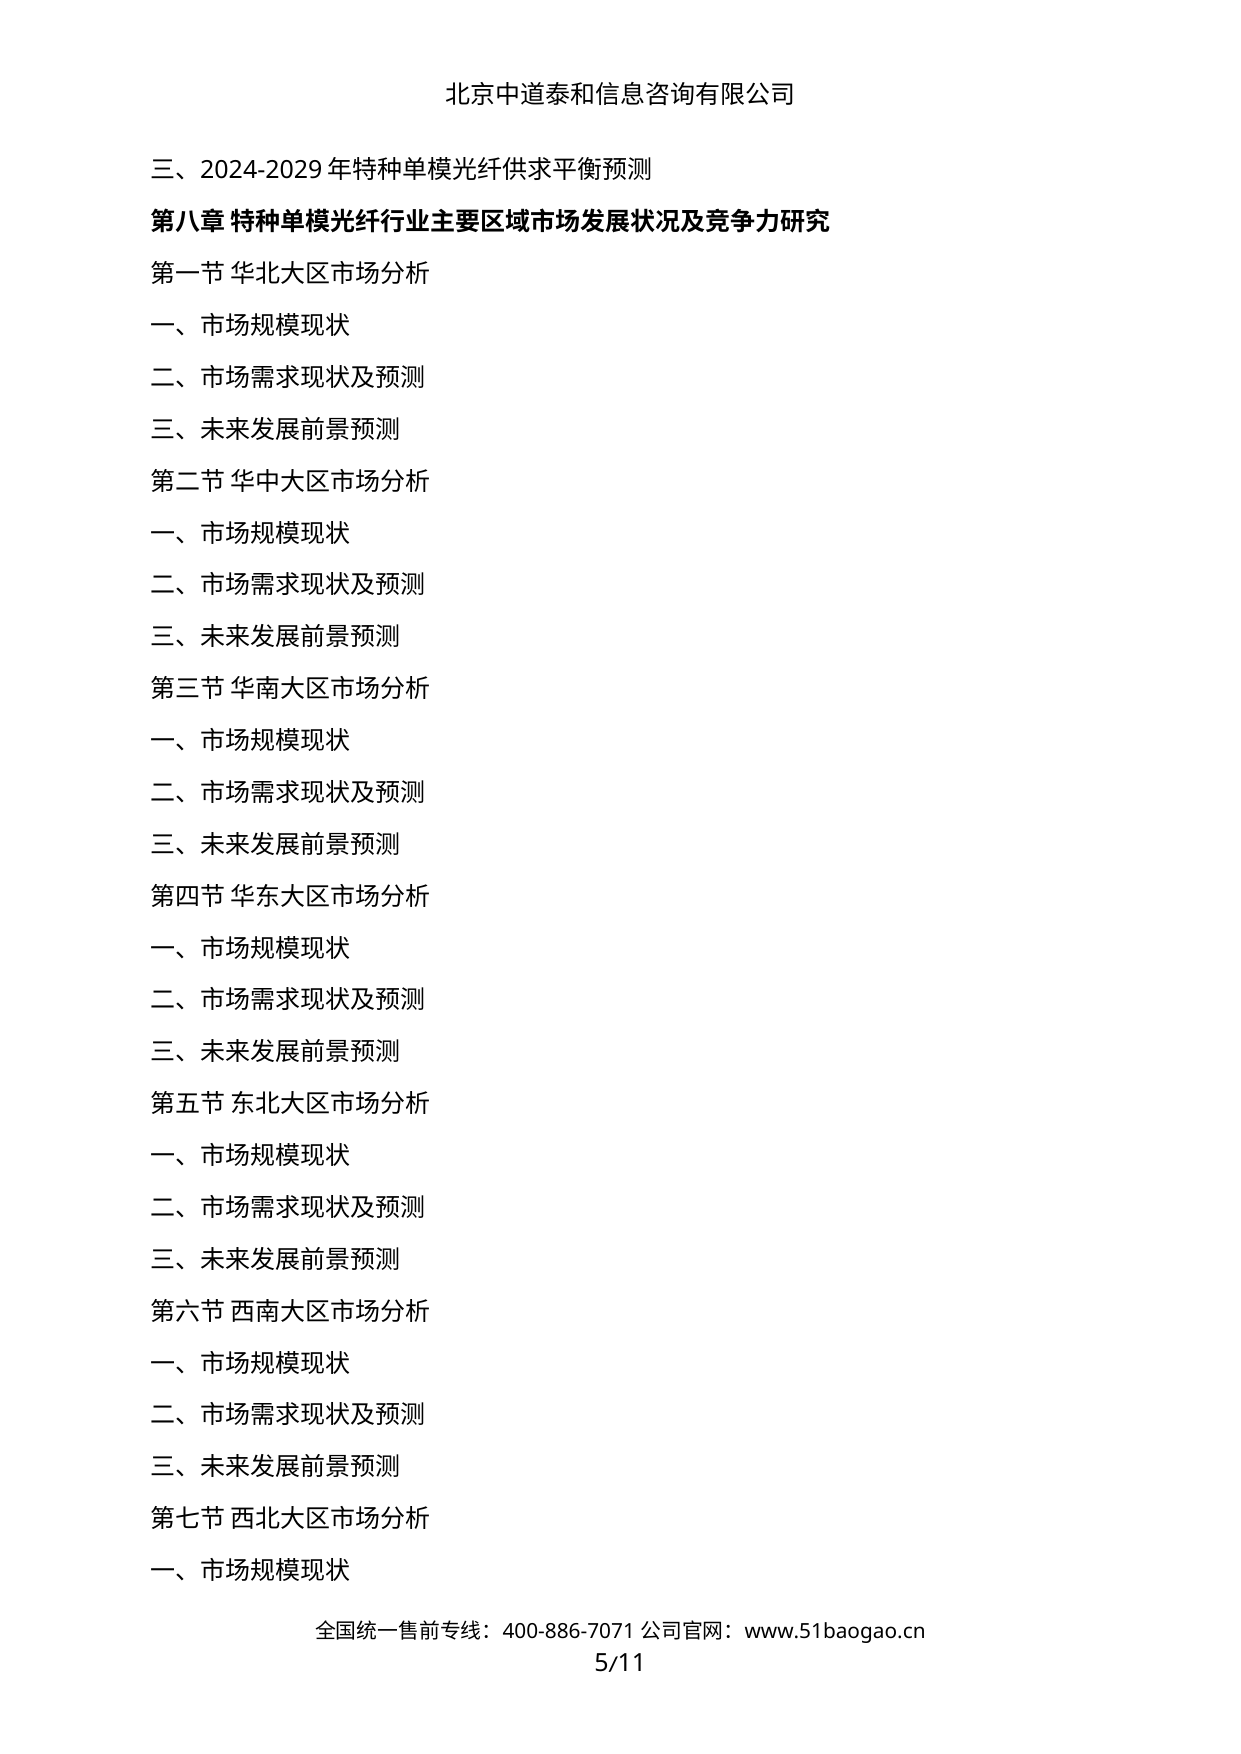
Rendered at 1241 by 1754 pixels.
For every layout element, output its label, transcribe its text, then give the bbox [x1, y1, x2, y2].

text 三、未来发展前景预测 [150, 409, 1090, 446]
text 第四节 华东大区市场分析 [150, 876, 1090, 912]
text 第五节 东北大区市场分析 [150, 1084, 1090, 1120]
text 三、未来发展前景预测 [150, 1032, 1090, 1068]
text 第三节 华南大区市场分析 [150, 669, 1090, 705]
text 二、市场需求现状及预测 [150, 1187, 1090, 1224]
text 一、市场规模现状 [150, 721, 1090, 757]
text 第八章 特种单模光纤行业主要区域市场发展状况及竞争力研究 [150, 202, 1090, 238]
text 三、未来发展前景预测 [150, 617, 1090, 653]
text 一、市场规模现状 [150, 1136, 1090, 1172]
text 第七节 西北大区市场分析 [150, 1499, 1090, 1535]
text 一、市场规模现状 [150, 513, 1090, 549]
text 二、市场需求现状及预测 [150, 565, 1090, 601]
text 三、未来发展前景预测 [150, 1447, 1090, 1483]
text 一、市场规模现状 [150, 1551, 1090, 1587]
text 一、市场规模现状 [150, 306, 1090, 342]
text 三、未来发展前景预测 [150, 824, 1090, 861]
text 三、2024-2029年特种单模光纤供求平衡预测 [150, 150, 1090, 186]
text 一、市场规模现状 [150, 1343, 1090, 1379]
text 二、市场需求现状及预测 [150, 1395, 1090, 1431]
text 第六节 西南大区市场分析 [150, 1291, 1090, 1327]
text 二、市场需求现状及预测 [150, 980, 1090, 1016]
text 第一节 华北大区市场分析 [150, 254, 1090, 290]
text 一、市场规模现状 [150, 928, 1090, 964]
text 二、市场需求现状及预测 [150, 357, 1090, 394]
text 二、市场需求现状及预测 [150, 772, 1090, 809]
text 第二节 华中大区市场分析 [150, 461, 1090, 497]
text 三、未来发展前景预测 [150, 1239, 1090, 1276]
